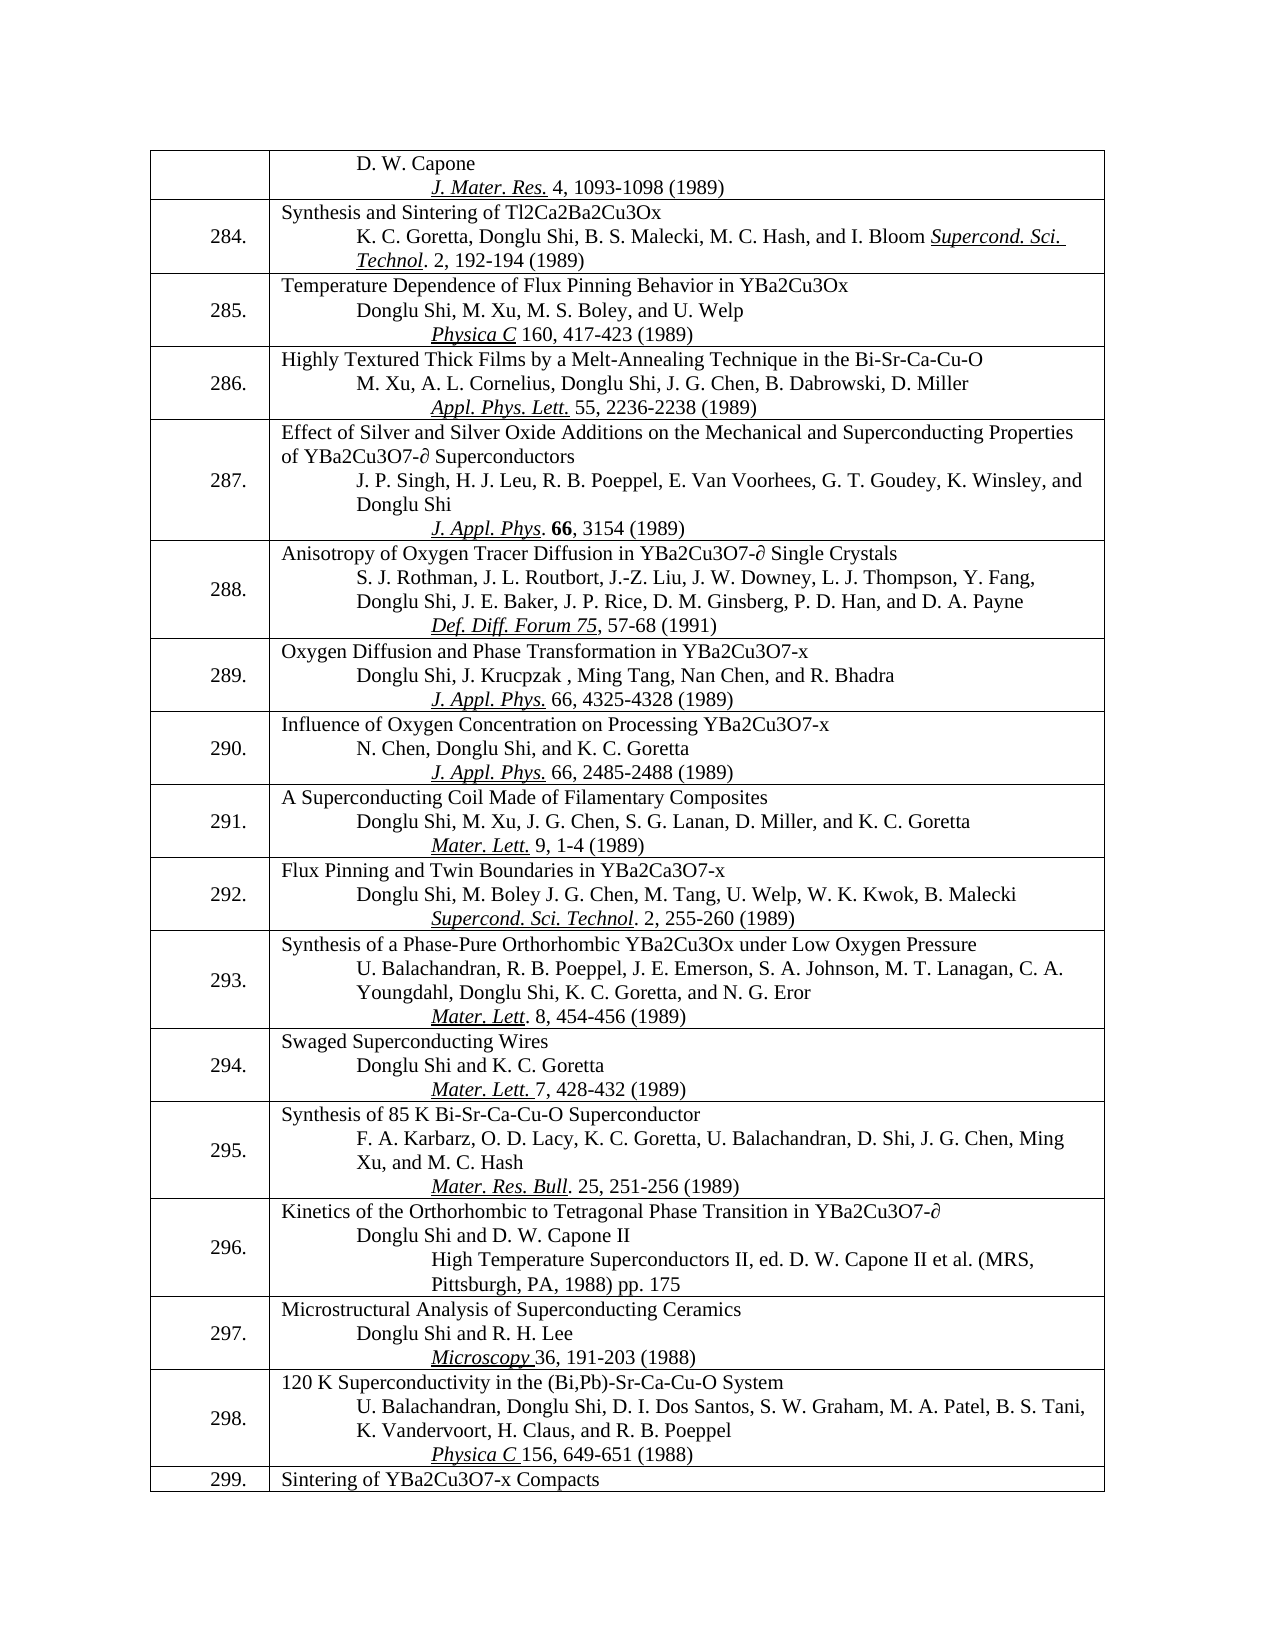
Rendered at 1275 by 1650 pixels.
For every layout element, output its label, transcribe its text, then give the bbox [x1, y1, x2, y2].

table_cell Synthesis of a Phase-Pure Orthorhombic YBa2Cu3Ox under Low Oxygen Pressure U. Balachandran, R. B. Poeppel, J. E. Emerson, S. A. Johnson, M. T. Lanagan, C. A. Youngdahl, Donglu Shi, K. C. Goretta, and N. G. Eror Mater. Lett. 8, 454-456 (1989) [270, 931, 1104, 1028]
table_cell [151, 1029, 269, 1101]
table_cell [151, 420, 269, 540]
table_cell [151, 639, 269, 711]
table_cell [151, 712, 269, 784]
table_cell [151, 541, 269, 637]
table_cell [270, 1467, 1104, 1491]
table_cell [151, 1199, 269, 1296]
table_cell Effect of Silver and Silver Oxide Additions on the Mechanical and Superconducting Properties of YBa2Cu3O7-∂ Superconductors J. P. Singh, H. J. Leu, R. B. Poeppel, E. Van Voorhees, G. T. Goudey, K. Winsley, and Donglu Shi J. Appl. Phys. 66, 3154 (1989) [270, 420, 1104, 540]
table_cell Synthesis of 85 K Bi-Sr-Ca-Cu-O Superconductor F. A. Karbarz, O. D. Lacy, K. C. Goretta, U. Balachandran, D. Shi, J. G. Chen, Ming Xu, and M. C. Hash Mater. Res. Bull. 25, 251-256 (1989) [270, 1102, 1104, 1198]
table_cell [151, 858, 269, 930]
table_cell Oxygen Diffusion and Phase Transformation in YBa2Cu3O7-x Donglu Shi, J. Krucpzak , Ming Tang, Nan Chen, and R. Bhadra J. Appl. Phys. 66, 4325-4328 (1989) [270, 639, 1104, 711]
table_cell [151, 785, 269, 857]
table_cell A Superconducting Coil Made of Filamentary Composites Donglu Shi, M. Xu, J. G. Chen, S. G. Lanan, D. Miller, and K. C. Goretta Mater. Lett. 9, 1-4 (1989) [270, 785, 1104, 857]
table_cell 120 K Superconductivity in the (Bi,Pb)-Sr-Ca-Cu-O System U. Balachandran, Donglu Shi, D. I. Dos Santos, S. W. Graham, M. A. Patel, B. S. Tani, K. Vandervoort, H. Claus, and R. B. Poeppel Physica C 156, 649-651 (1988) [270, 1370, 1104, 1466]
table_cell Flux Pinning and Twin Boundaries in YBa2Ca3O7-x Donglu Shi, M. Boley J. G. Chen, M. Tang, U. Welp, W. K. Kwok, B. Malecki Supercond. Sci. Technol. 2, 255-260 (1989) [270, 858, 1104, 930]
table_cell Anisotropy of Oxygen Tracer Diffusion in YBa2Cu3O7-∂ Single Crystals S. J. Rothman, J. L. Routbort, J.-Z. Liu, J. W. Downey, L. J. Thompson, Y. Fang, Donglu Shi, J. E. Baker, J. P. Rice, D. M. Ginsberg, P. D. Han, and D. A. Payne Def. Diff. Forum 75, 57-68 (1991) [270, 541, 1104, 637]
table_cell [151, 1297, 269, 1369]
table_cell Microstructural Analysis of Superconducting Ceramics Donglu Shi and R. H. Lee Microscopy 36, 191-203 (1988) [270, 1297, 1104, 1369]
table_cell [270, 151, 1104, 199]
table_cell Synthesis and Sintering of Tl2Ca2Ba2Cu3Ox K. C. Goretta, Donglu Shi, B. S. Malecki, M. C. Hash, and I. Bloom Supercond. Sci. Technol. 2, 192-194 (1989) [270, 200, 1104, 272]
table_cell [151, 931, 269, 1028]
table_cell [151, 151, 269, 199]
table_cell [151, 200, 269, 272]
table_cell Temperature Dependence of Flux Pinning Behavior in YBa2Cu3Ox Donglu Shi, M. Xu, M. S. Boley, and U. Welp Physica C 160, 417-423 (1989) [270, 274, 1104, 346]
table_cell Highly Textured Thick Films by a Melt-Annealing Technique in the Bi-Sr-Ca-Cu-O M. Xu, A. L. Cornelius, Donglu Shi, J. G. Chen, B. Dabrowski, D. Miller Appl. Phys. Lett. 55, 2236-2238 (1989) [270, 347, 1104, 419]
table_cell [151, 1467, 269, 1491]
table_cell Influence of Oxygen Concentration on Processing YBa2Cu3O7-x N. Chen, Donglu Shi, and K. C. Goretta J. Appl. Phys. 66, 2485-2488 (1989) [270, 712, 1104, 784]
table_cell Swaged Superconducting Wires Donglu Shi and K. C. Goretta Mater. Lett. 7, 428-432 (1989) [270, 1029, 1104, 1101]
table_cell [151, 347, 269, 419]
table_cell [151, 1370, 269, 1466]
table_cell Kinetics of the Orthorhombic to Tetragonal Phase Transition in YBa2Cu3O7-∂ Donglu Shi and D. W. Capone II High Temperature Superconductors II, ed. D. W. Capone II et al. (MRS, Pittsburgh, PA, 1988) pp. 175 [270, 1199, 1104, 1296]
table_cell [151, 1102, 269, 1198]
table_cell [151, 274, 269, 346]
